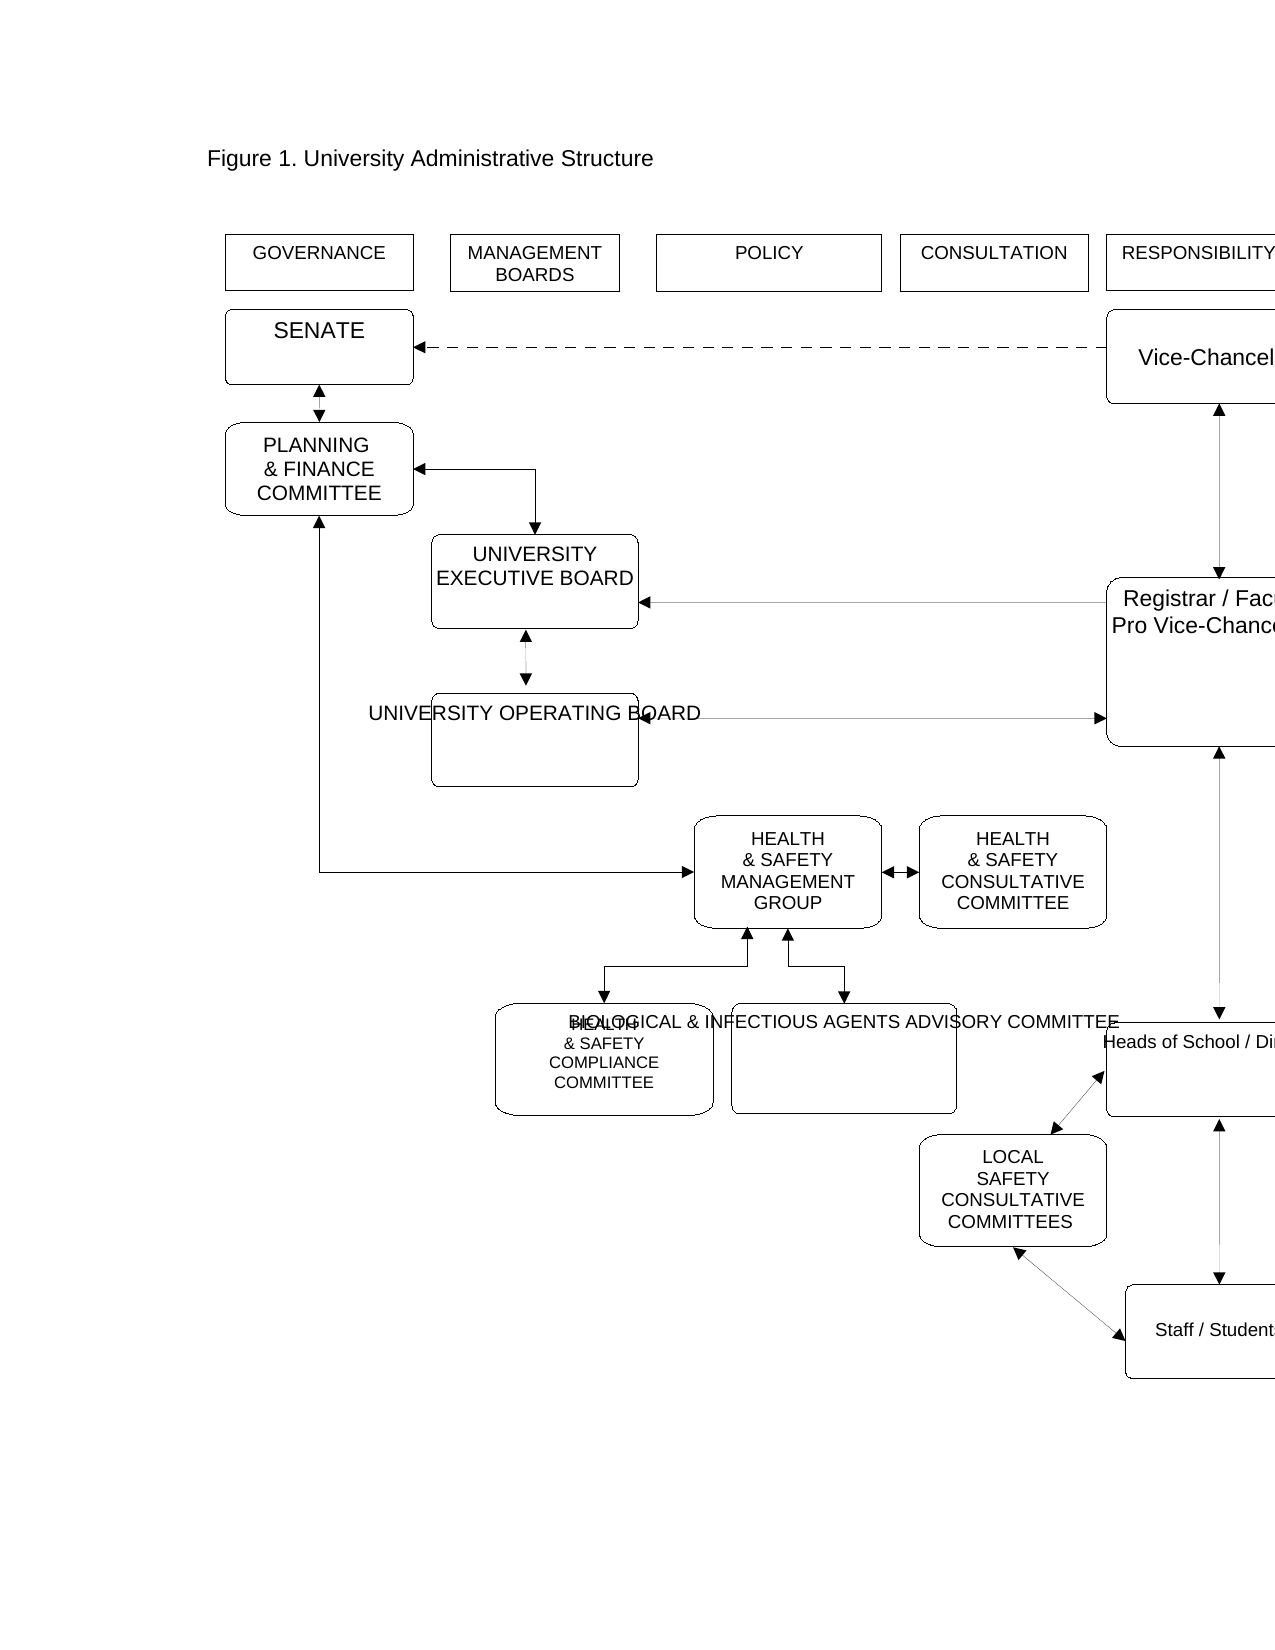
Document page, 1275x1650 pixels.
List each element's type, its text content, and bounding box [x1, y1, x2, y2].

text Figure 1. University Administrative Structure [207, 144, 1155, 171]
